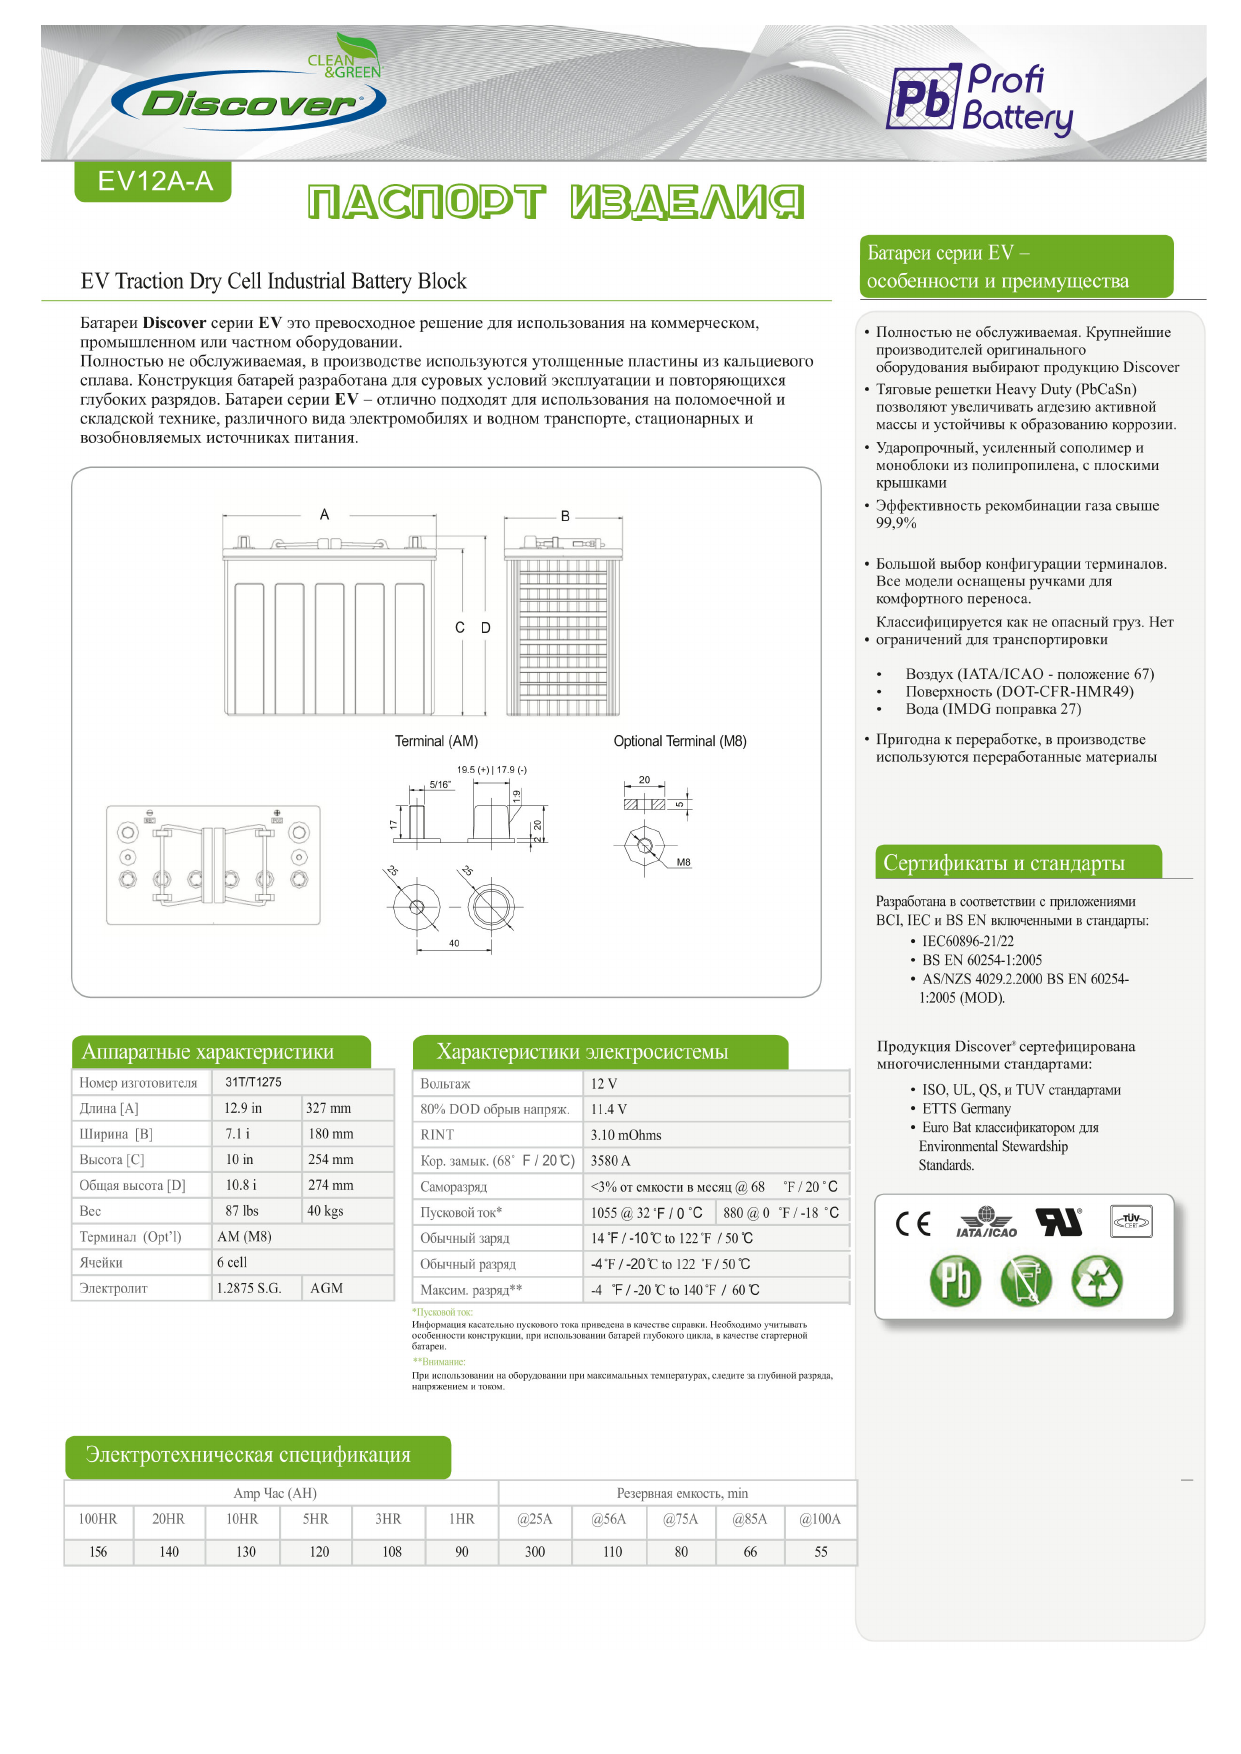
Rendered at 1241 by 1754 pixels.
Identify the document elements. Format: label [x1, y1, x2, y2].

picture [41, 25, 1207, 1650]
